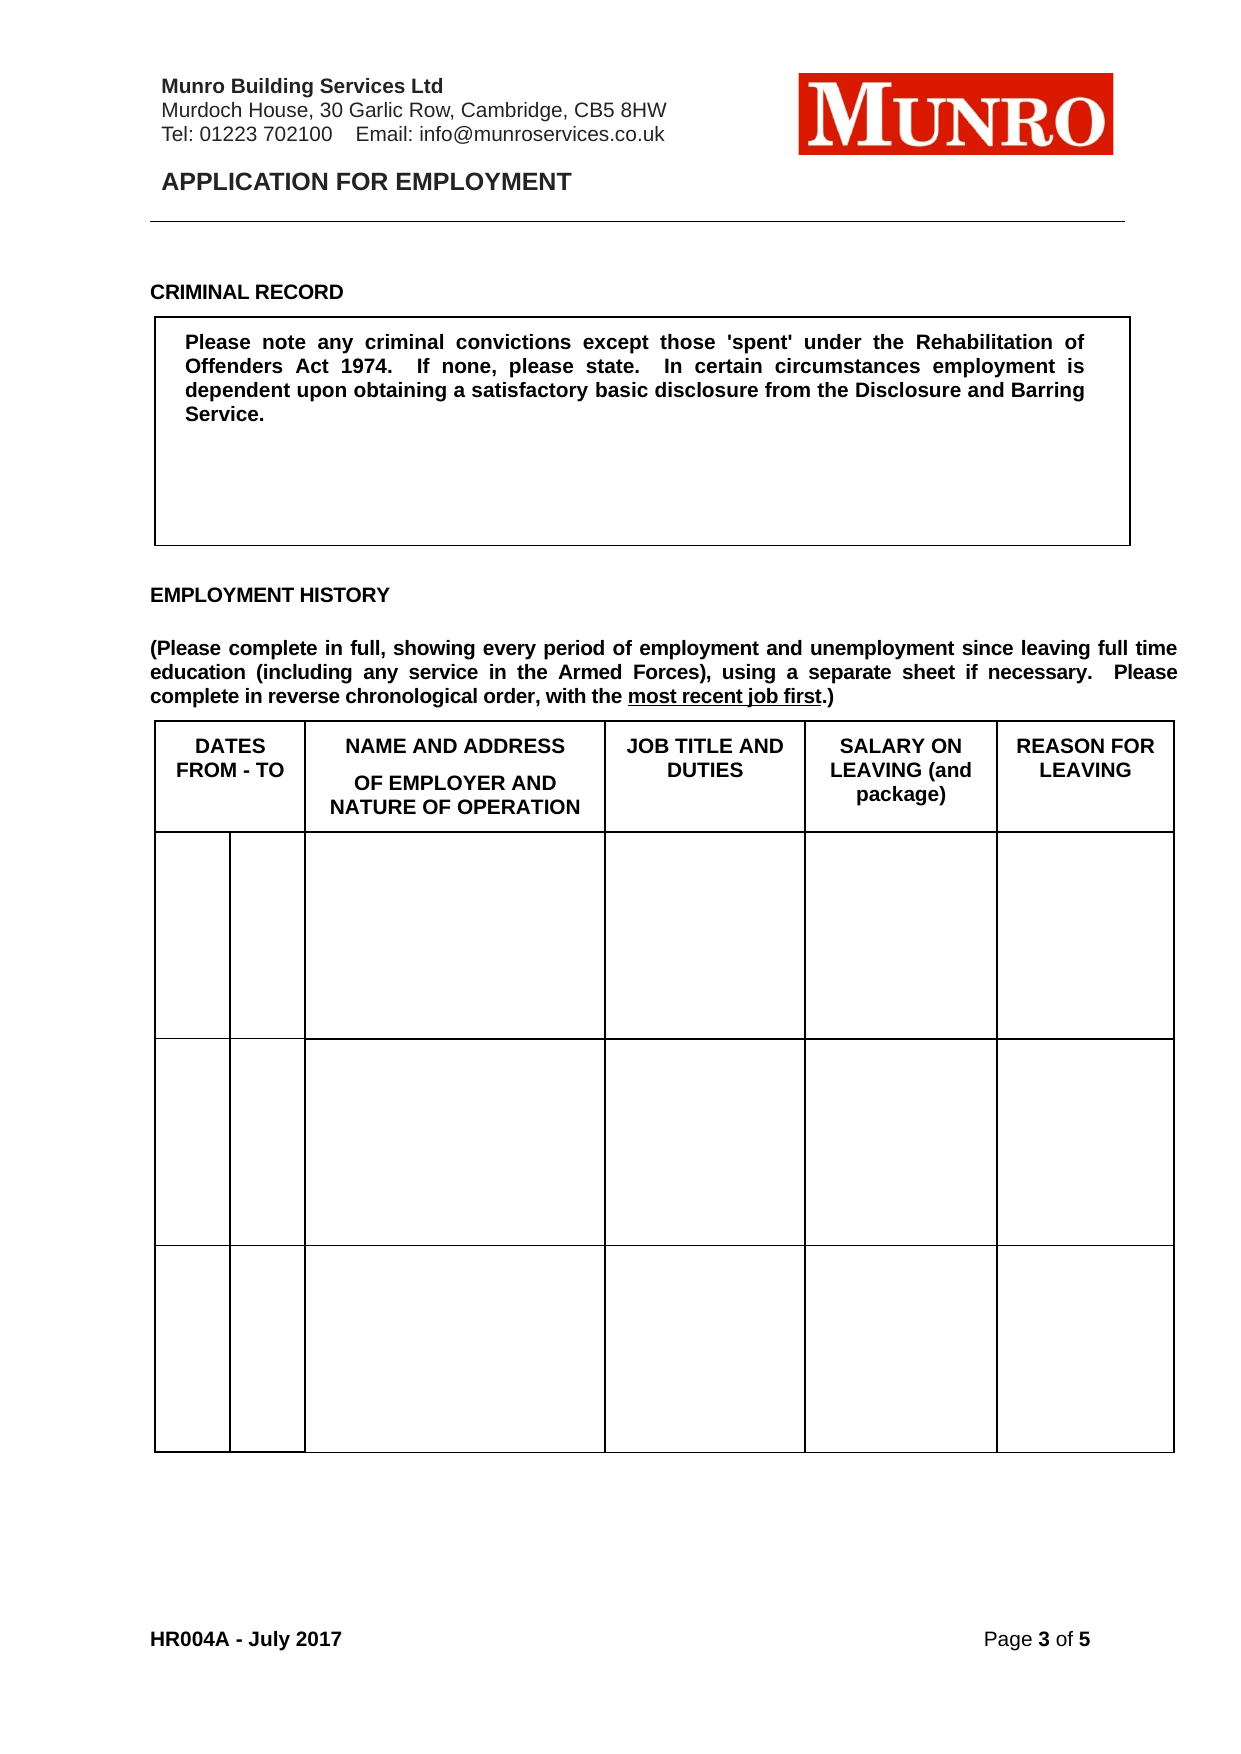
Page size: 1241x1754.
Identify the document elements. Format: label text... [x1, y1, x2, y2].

text EMPLOYMENT HISTORY [150, 583, 1194, 607]
table_cell [998, 833, 1173, 1038]
table_cell [606, 833, 804, 1038]
table_cell [806, 833, 996, 1038]
table_cell [998, 1246, 1173, 1451]
text CRIMINAL RECORD [150, 279, 1090, 303]
table_cell [231, 833, 304, 1038]
table_header DATES FROM - TO [156, 722, 304, 831]
picture [798, 73, 1114, 155]
table_cell [306, 1040, 604, 1244]
table_cell [231, 1039, 304, 1244]
table_header Please note any criminal convictions except those 'spent' under the Rehabilitation of Offenders Act 1974. If none, please state. In certain circumstances employment is dependent upon obtaining a satisfactory basic disclosure from the Disclosure and Barring Service. [156, 318, 1129, 544]
table_cell [606, 1246, 804, 1451]
table_header SALARY ON LEAVING (and package) [806, 722, 996, 831]
table_cell [806, 1246, 996, 1451]
table_cell [156, 1039, 229, 1244]
table_cell [806, 1040, 996, 1244]
table_header REASON FOR LEAVING [998, 722, 1173, 831]
table_cell [998, 1040, 1173, 1244]
table_header JOB TITLE AND DUTIES [606, 722, 804, 831]
table_cell [306, 1246, 604, 1451]
table_cell [156, 833, 229, 1038]
text (Please complete in full, showing every period of employment and unemployment since leaving full time education (including any service in the Armed Forces), using a separate sheet if necessary. Please complete in reverse chronological order, with the most recent job first.) [150, 636, 1179, 708]
table_cell [606, 1040, 804, 1244]
table_cell [156, 1246, 229, 1451]
table_cell [306, 833, 604, 1038]
table_header NAME AND ADDRESS OF EMPLOYER AND NATURE OF OPERATION [306, 722, 604, 831]
table_cell [231, 1246, 304, 1451]
